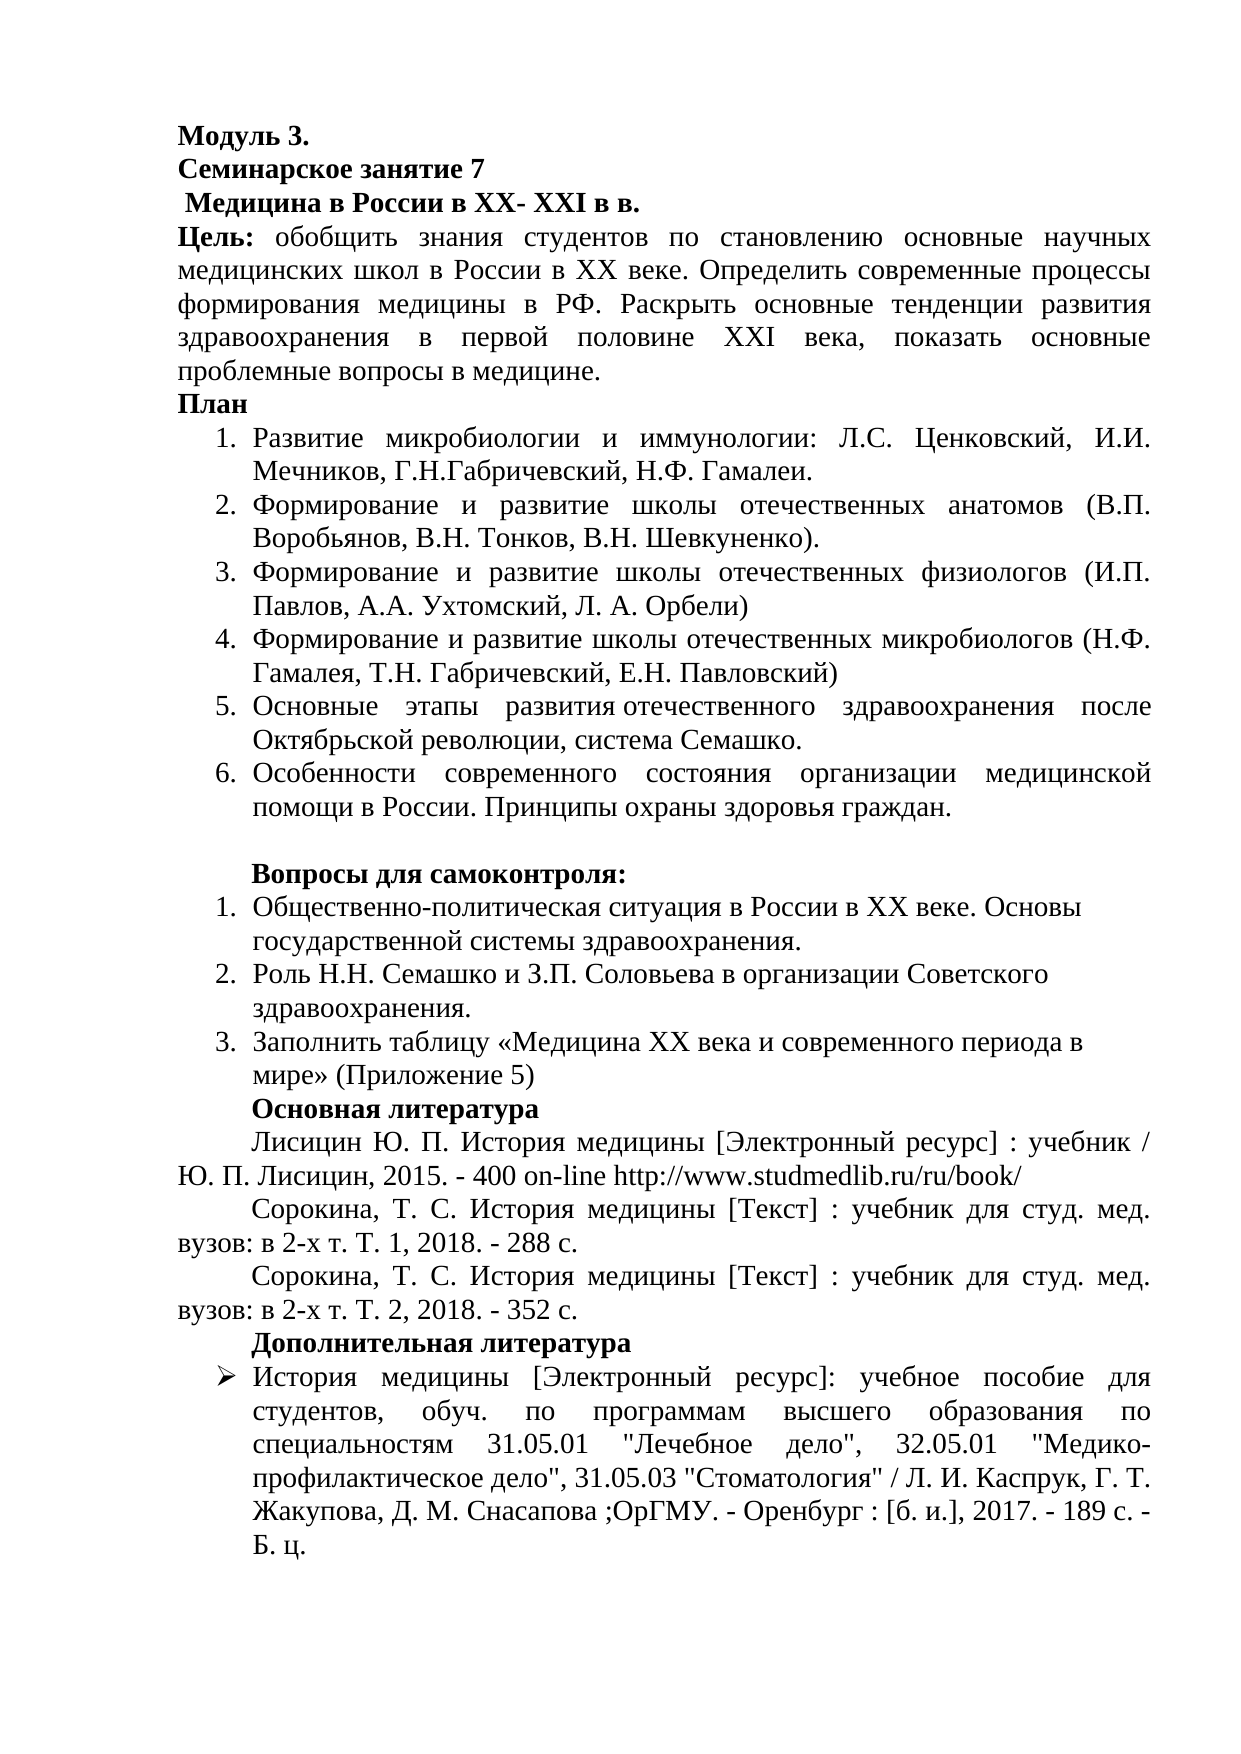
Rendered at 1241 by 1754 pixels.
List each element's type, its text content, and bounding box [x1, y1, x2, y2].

list Особенности современного состояния организации медицинской помощи в России. Принципы охраны здоровья граждан. [215, 755, 1152, 822]
text Дополнительная литература [177, 1326, 1152, 1359]
list Основные этапы развития отечественного здравоохранения после Октябрьской революции, система Семашко. [215, 688, 1152, 755]
text Семинарское занятие 7 [177, 152, 1152, 185]
list История медицины [Электронный ресурс]: учебное пособие для студентов, обуч. по программам высшего образования по специальностям 31.05.01 "Лечебное дело", 32.05.01 "Медико-профилактическое дело", 31.05.03 "Стоматология" / Л. И. Каспрук, Г. Т. Жакупова, Д. М. Снасапова ;ОрГМУ. - Оренбург : [б. и.], 2017. - 189 с. - Б. ц. [215, 1359, 1152, 1561]
text Цель: обобщить знания студентов по становлению основные научных медицинских школ в России в XX веке. Определить современные процессы формирования медицины в РФ. Раскрыть основные тенденции развития здравоохранения в первой половине XXI века, показать основные проблемные вопросы в медицине. [177, 219, 1152, 386]
text План [177, 386, 1152, 420]
text Основная литература [177, 1091, 1152, 1124]
list Общественно-политическая ситуация в России в ХХ веке. Основы государственной системы здравоохранения. [215, 889, 1152, 957]
list Заполнить таблицу «Медицина ХХ века и современного периода в мире» (Приложение 5) [215, 1024, 1152, 1091]
text Медицина в России в XX- ХХI в в. [177, 185, 1152, 219]
list Роль Н.Н. Семашко и З.П. Соловьева в организации Советского здравоохранения. [215, 957, 1152, 1024]
list Формирование и развитие школы отечественных анатомов (В.П. Воробьянов, В.Н. Тонков, В.Н. Шевкуненко). [215, 487, 1152, 554]
text Вопросы для самоконтроля: [177, 856, 1152, 889]
text Сорокина, Т. С. История медицины [Текст] : учебник для студ. мед. вузов: в 2-х т. Т. 2, 2018. - 352 с. [177, 1258, 1152, 1326]
list Формирование и развитие школы отечественных микробиологов (Н.Ф. Гамалея, Т.Н. Габричевский, Е.Н. Павловский) [215, 621, 1152, 688]
list Развитие микробиологии и иммунологии: Л.С. Ценковский, И.И. Мечников, Г.Н.Габричевский, Н.Ф. Гамалеи. [215, 420, 1152, 487]
text Модуль 3. [177, 118, 1152, 152]
text Сорокина, Т. С. История медицины [Текст] : учебник для студ. мед. вузов: в 2-х т. Т. 1, 2018. - 288 с. [177, 1191, 1152, 1258]
list Формирование и развитие школы отечественных физиологов (И.П. Павлов, А.А. Ухтомский, Л. А. Орбели) [215, 554, 1152, 621]
text Лисицин Ю. П. История медицины [Электронный ресурс] : учебник / Ю. П. Лисицин, 2015. - 400 on-line http://www.studmedlib.ru/ru/book/ [177, 1124, 1152, 1191]
